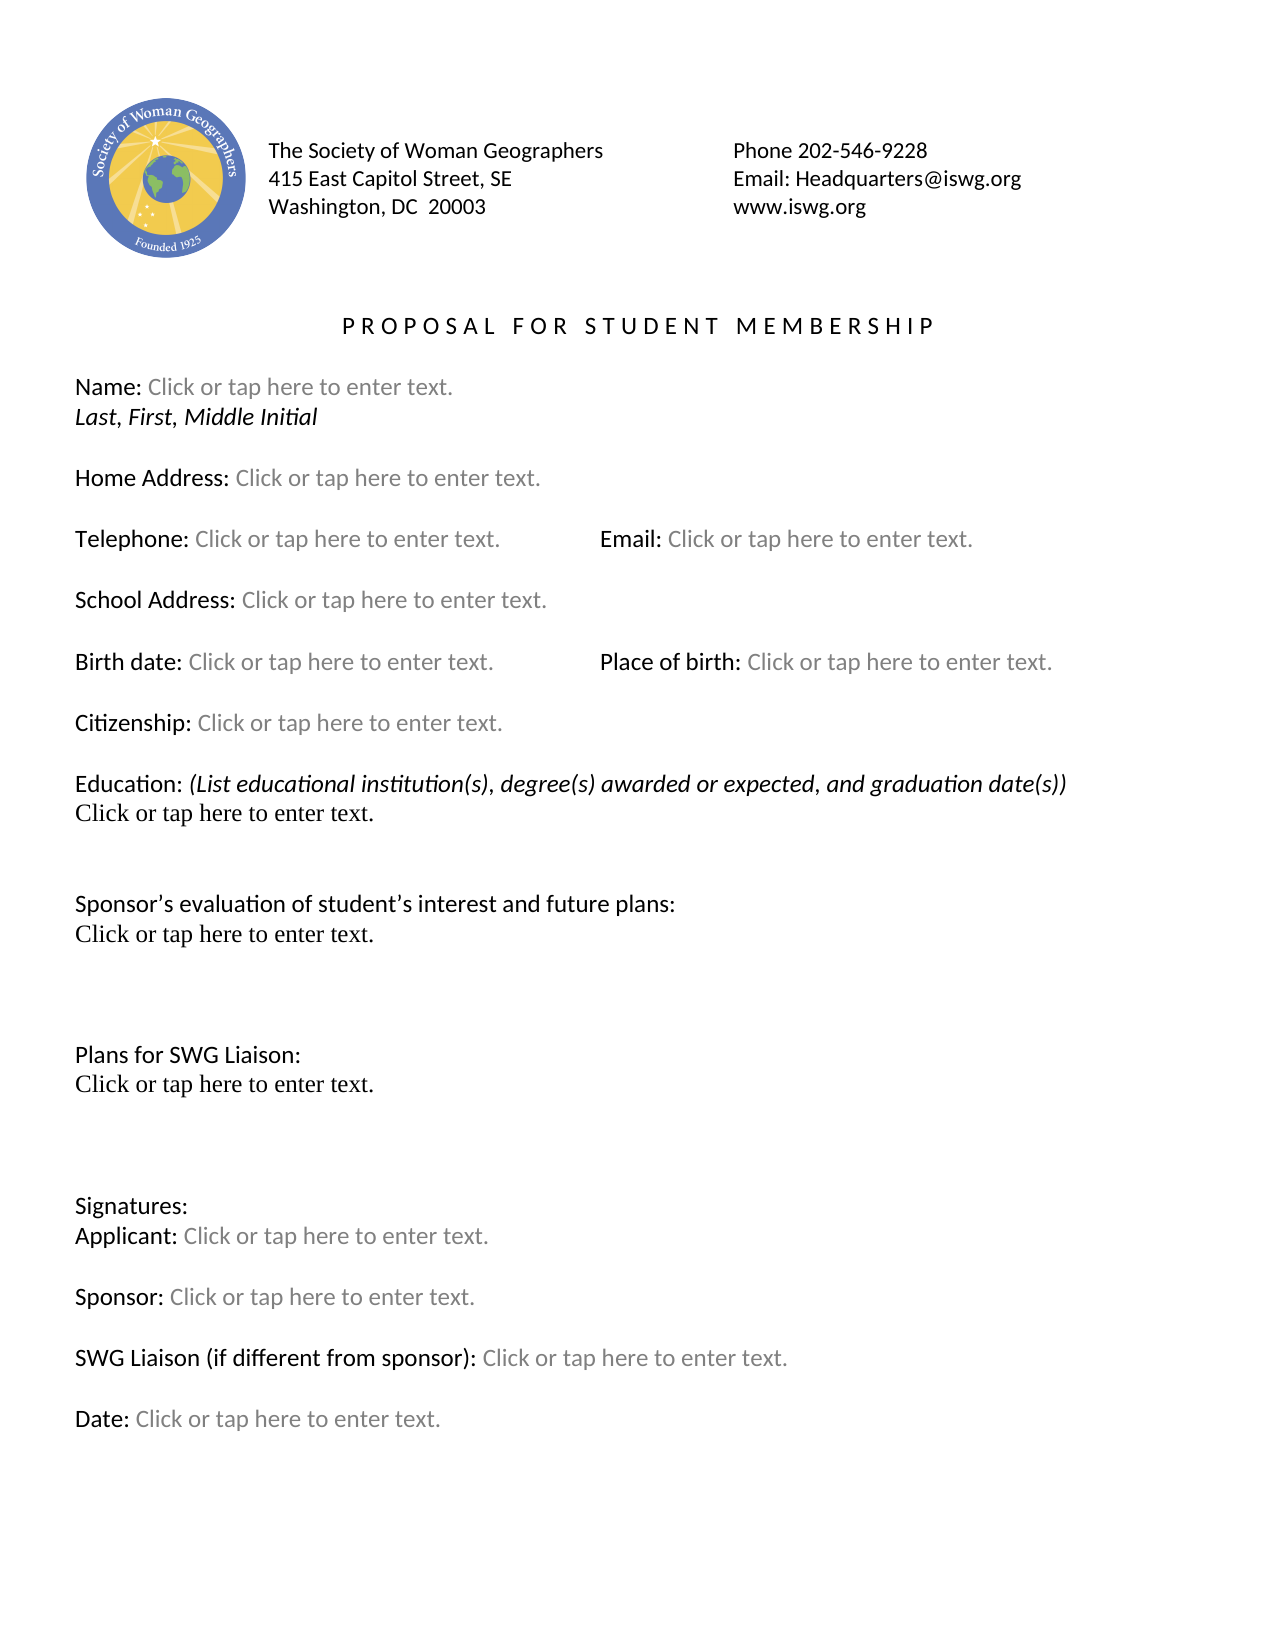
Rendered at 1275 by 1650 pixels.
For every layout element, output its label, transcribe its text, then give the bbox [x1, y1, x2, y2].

picture [86, 98, 246, 258]
text Sponsor’s evaluation of student’s interest and future plans: [75, 888, 1200, 919]
text Citizenship: [75, 707, 1200, 737]
text Birth date: Place of birth: [75, 646, 1200, 676]
text School Address: [75, 585, 1200, 615]
text Last, First, Middle Initial [75, 402, 1200, 432]
table_header The Society of Woman Geographers 415 East Capitol Street, SE Washington, DC 20003 [257, 75, 722, 281]
text Signatures: [75, 1190, 1200, 1220]
text SWG Liaison (if different from sponsor): [75, 1342, 1200, 1373]
table_header Phone 202-546-9228 Email: Headquarters@iswg.org www.iswg.org [722, 75, 1106, 281]
text Applicant: [75, 1220, 1200, 1251]
text Education: (List educational institution(s), degree(s) awarded or expected, and graduation date(s)) [75, 768, 1200, 798]
text Home Address: [75, 463, 1200, 493]
text Date: [75, 1403, 1200, 1434]
table_header [75, 75, 257, 281]
text Sponsor: [75, 1281, 1200, 1312]
text Plans for SWG Liaison: [75, 1039, 1200, 1069]
text Telephone: Email: [75, 524, 1200, 554]
text Name: [75, 371, 1200, 402]
text PROPOSAL FOR STUDENT MEMBERSHIP [75, 310, 1200, 341]
